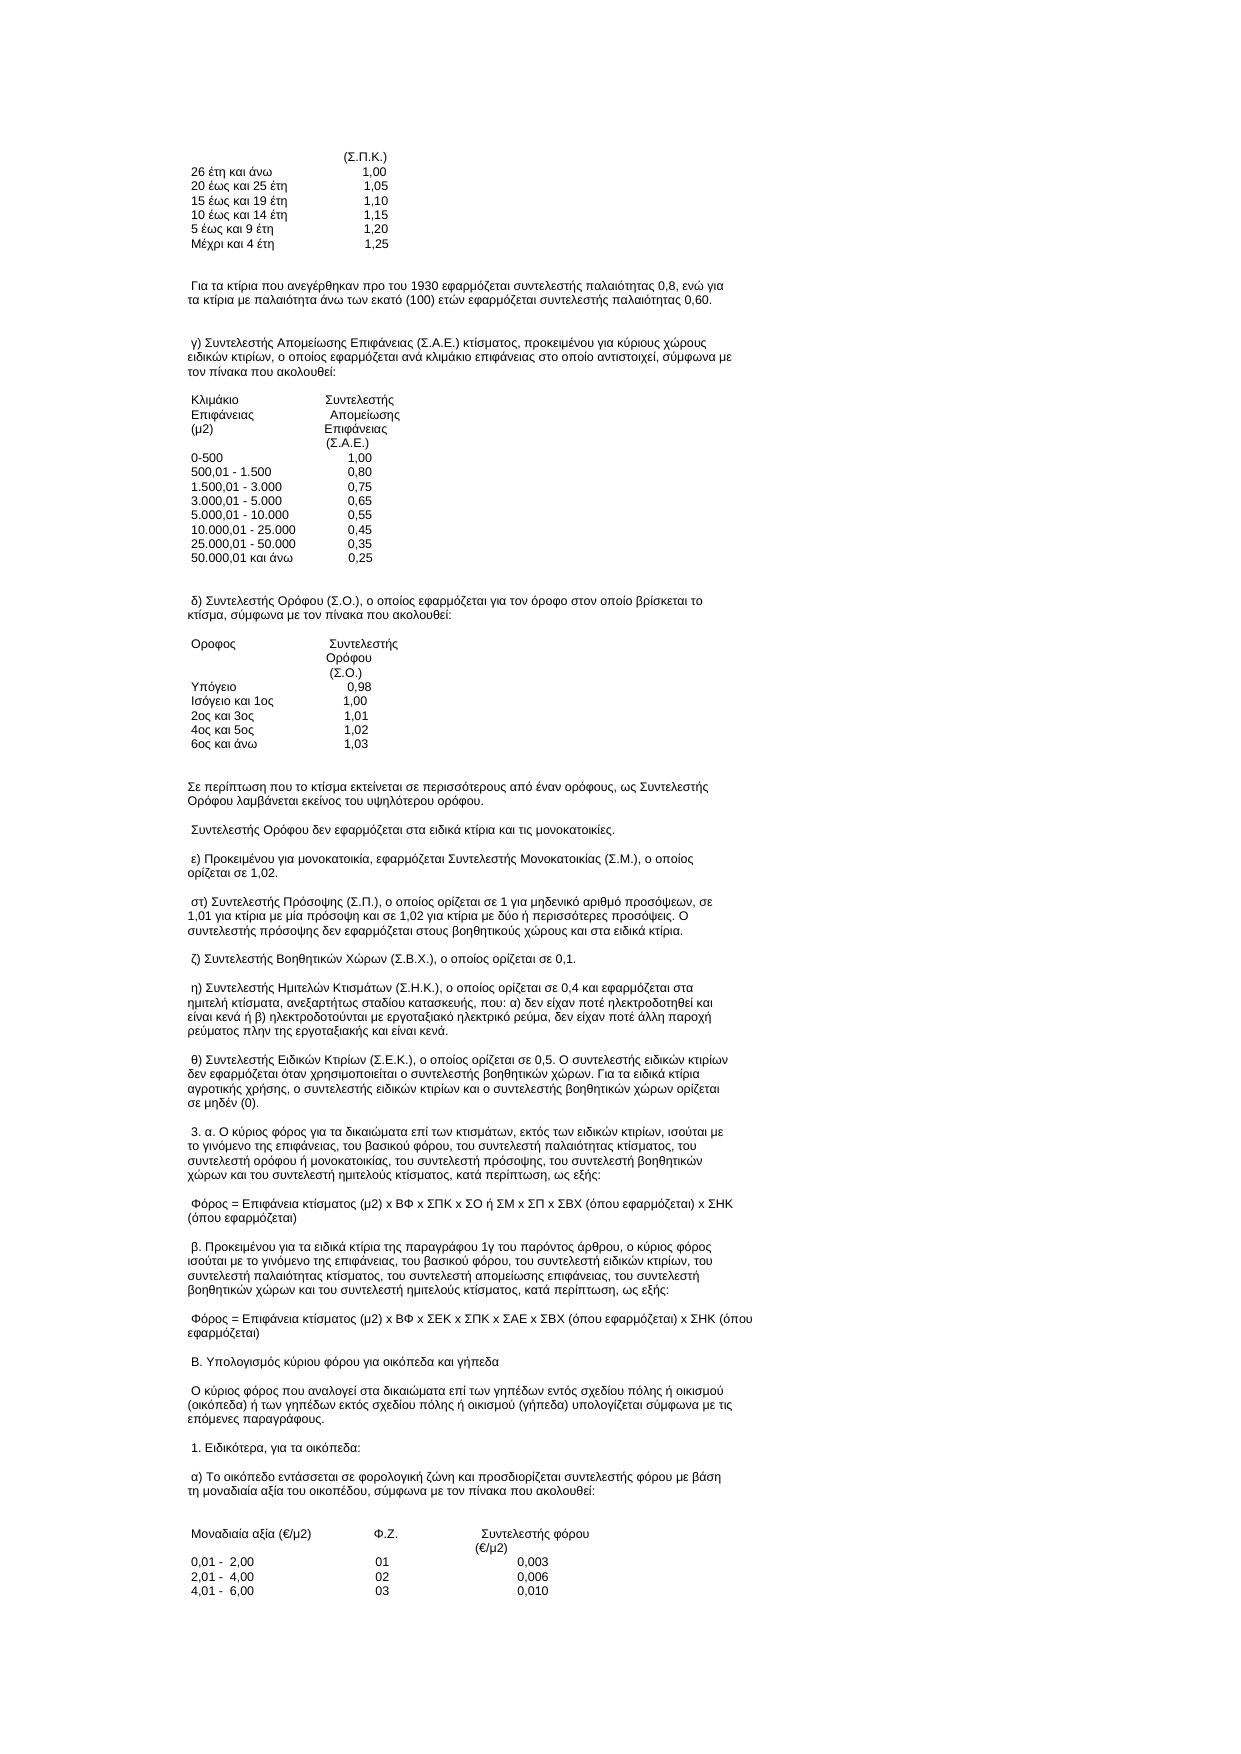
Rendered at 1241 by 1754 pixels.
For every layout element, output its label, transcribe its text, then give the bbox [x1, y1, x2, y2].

text επόμενες παραγράφους. [187, 1412, 1053, 1426]
text (Σ.Α.Ε.) [187, 436, 1053, 450]
text 4ος και 5ος 1,02 [187, 723, 1053, 737]
text χώρων και του συντελεστή ημιτελούς κτίσματος, κατά περίπτωση, ως εξής: [187, 1168, 1053, 1182]
text 10.000,01 - 25.000 0,45 [187, 522, 1053, 537]
text 500,01 - 1.500 0,80 [187, 465, 1053, 479]
text α) Το οικόπεδο εντάσσεται σε φορολογική ζώνη και προσδιορίζεται συντελεστής φόρου με βάση [187, 1469, 1053, 1484]
text Οροφος Συντελεστής [187, 637, 1053, 651]
text συντελεστή ορόφου ή μονοκατοικίας, του συντελεστή πρόσοψης, του συντελεστή βοηθητικών [187, 1153, 1053, 1168]
text Φόρος = Επιφάνεια κτίσματος (μ2) x ΒΦ x ΣΕΚ x ΣΠΚ x ΣΑΕ x ΣΒΧ (όπου εφαρμόζεται) x ΣΗΚ (όπου [187, 1311, 1053, 1326]
text τα κτίρια με παλαιότητα άνω των εκατό (100) ετών εφαρμόζεται συντελεστής παλαιότητας 0,60. [187, 293, 1053, 307]
text θ) Συντελεστής Ειδικών Κτιρίων (Σ.Ε.Κ.), ο οποίος ορίζεται σε 0,5. Ο συντελεστής ειδικών κτιρίων [187, 1053, 1053, 1067]
text συντελεστής πρόσοψης δεν εφαρμόζεται στους βοηθητικούς χώρους και στα ειδικά κτίρια. [187, 923, 1053, 938]
text 2,01 - 4,00 02 0,006 [187, 1569, 1053, 1584]
text 4,01 - 6,00 03 0,010 [187, 1584, 1053, 1598]
text δ) Συντελεστής Ορόφου (Σ.Ο.), ο οποίος εφαρμόζεται για τον όροφο στον οποίο βρίσκεται το [187, 593, 1053, 608]
text 6ος και άνω 1,03 [187, 737, 1053, 752]
text στ) Συντελεστής Πρόσοψης (Σ.Π.), ο οποίος ορίζεται σε 1 για μηδενικό αριθμό προσόψεων, σε [187, 894, 1053, 909]
text 1. Ειδικότερα, για τα οικόπεδα: [187, 1441, 1053, 1455]
text Ορόφου [187, 651, 1053, 665]
text 3. α. Ο κύριος φόρος για τα δικαιώματα επί των κτισμάτων, εκτός των ειδικών κτιρίων, ισούται με [187, 1124, 1053, 1139]
text 0-500 1,00 [187, 450, 1053, 465]
text Για τα κτίρια που ανεγέρθηκαν προ του 1930 εφαρμόζεται συντελεστής παλαιότητας 0,8, ενώ για [187, 279, 1053, 293]
text Συντελεστής Ορόφου δεν εφαρμόζεται στα ειδικά κτίρια και τις μονοκατοικίες. [187, 823, 1053, 837]
text 2ος και 3ος 1,01 [187, 708, 1053, 723]
text (€/μ2) [187, 1541, 1053, 1555]
text συντελεστή παλαιότητας κτίσματος, του συντελεστή απομείωσης επιφάνειας, του συντελεστή [187, 1268, 1053, 1283]
text (Σ.Π.Κ.) [187, 150, 1053, 164]
text 1.500,01 - 3.000 0,75 [187, 479, 1053, 493]
text Κλιμάκιο Συντελεστής [187, 393, 1053, 407]
text τη μοναδιαία αξία του οικοπέδου, σύμφωνα με τον πίνακα που ακολουθεί: [187, 1484, 1053, 1498]
text Ο κύριος φόρος που αναλογεί στα δικαιώματα επί των γηπέδων εντός σχεδίου πόλης ή οικισμού [187, 1383, 1053, 1398]
text κτίσμα, σύμφωνα με τον πίνακα που ακολουθεί: [187, 608, 1053, 622]
text αγροτικής χρήσης, ο συντελεστής ειδικών κτιρίων και ο συντελεστής βοηθητικών χώρων ορίζεται [187, 1081, 1053, 1096]
text Σε περίπτωση που το κτίσμα εκτείνεται σε περισσότερους από έναν ορόφους, ως Συντελεστής [187, 779, 1053, 794]
text 26 έτη και άνω 1,00 [187, 164, 1053, 179]
text ειδικών κτιρίων, ο οποίος εφαρμόζεται ανά κλιμάκιο επιφάνειας στο οποίο αντιστοιχεί, σύμφωνα με [187, 350, 1053, 364]
text ημιτελή κτίσματα, ανεξαρτήτως σταδίου κατασκευής, που: α) δεν είχαν ποτέ ηλεκτροδοτηθεί και [187, 995, 1053, 1009]
text 20 έως και 25 έτη 1,05 [187, 179, 1053, 193]
text Ορόφου λαμβάνεται εκείνος του υψηλότερου ορόφου. [187, 794, 1053, 808]
text (Σ.Ο.) [187, 665, 1053, 680]
text Μοναδιαία αξία (€/μ2) Φ.Ζ. Συντελεστής φόρου [187, 1526, 1053, 1541]
text ισούται με το γινόμενο της επιφάνειας, του βασικού φόρου, του συντελεστή ειδικών κτιρίων, του [187, 1254, 1053, 1268]
text Β. Υπολογισμός κύριου φόρου για οικόπεδα και γήπεδα [187, 1354, 1053, 1369]
text (όπου εφαρμόζεται) [187, 1211, 1053, 1225]
text 10 έως και 14 έτη 1,15 [187, 207, 1053, 222]
text η) Συντελεστής Ημιτελών Κτισμάτων (Σ.Η.Κ.), ο οποίος ορίζεται σε 0,4 και εφαρμόζεται στα [187, 981, 1053, 995]
text γ) Συντελεστής Απομείωσης Επιφάνειας (Σ.Α.Ε.) κτίσματος, προκειμένου για κύριους χώρους [187, 335, 1053, 350]
text Μέχρι και 4 έτη 1,25 [187, 236, 1053, 251]
text 3.000,01 - 5.000 0,65 [187, 493, 1053, 508]
text (οικόπεδα) ή των γηπέδων εκτός σχεδίου πόλης ή οικισμού (γήπεδα) υπολογίζεται σύμφωνα με τις [187, 1398, 1053, 1412]
text τον πίνακα που ακολουθεί: [187, 364, 1053, 378]
text είναι κενά ή β) ηλεκτροδοτούνται με εργοταξιακό ηλεκτρικό ρεύμα, δεν είχαν ποτέ άλλη παροχή [187, 1009, 1053, 1024]
text ορίζεται σε 1,02. [187, 866, 1053, 880]
text β. Προκειμένου για τα ειδικά κτίρια της παραγράφου 1γ του παρόντος άρθρου, ο κύριος φόρος [187, 1239, 1053, 1254]
text βοηθητικών χώρων και του συντελεστή ημιτελούς κτίσματος, κατά περίπτωση, ως εξής: [187, 1283, 1053, 1297]
text εφαρμόζεται) [187, 1326, 1053, 1340]
text 0,01 - 2,00 01 0,003 [187, 1555, 1053, 1569]
text 50.000,01 και άνω 0,25 [187, 551, 1053, 565]
text 5 έως και 9 έτη 1,20 [187, 222, 1053, 236]
text το γινόμενο της επιφάνειας, του βασικού φόρου, του συντελεστή παλαιότητας κτίσματος, του [187, 1139, 1053, 1153]
text δεν εφαρμόζεται όταν χρησιμοποιείται ο συντελεστής βοηθητικών χώρων. Για τα ειδικά κτίρια [187, 1067, 1053, 1081]
text 25.000,01 - 50.000 0,35 [187, 537, 1053, 551]
text 1,01 για κτίρια με μία πρόσοψη και σε 1,02 για κτίρια με δύο ή περισσότερες προσόψεις. Ο [187, 909, 1053, 923]
text 5.000,01 - 10.000 0,55 [187, 508, 1053, 522]
text Υπόγειο 0,98 [187, 680, 1053, 694]
text Επιφάνειας Απομείωσης [187, 407, 1053, 422]
text ζ) Συντελεστής Βοηθητικών Χώρων (Σ.Β.Χ.), ο οποίος ορίζεται σε 0,1. [187, 952, 1053, 966]
text Φόρος = Επιφάνεια κτίσματος (μ2) x ΒΦ x ΣΠΚ x ΣΟ ή ΣΜ x ΣΠ x ΣΒΧ (όπου εφαρμόζεται) x ΣΗΚ [187, 1196, 1053, 1211]
text (μ2) Επιφάνειας [187, 422, 1053, 436]
text ρεύματος πλην της εργοταξιακής και είναι κενά. [187, 1024, 1053, 1038]
text ε) Προκειμένου για μονοκατοικία, εφαρμόζεται Συντελεστής Μονοκατοικίας (Σ.Μ.), ο οποίος [187, 851, 1053, 866]
text 15 έως και 19 έτη 1,10 [187, 193, 1053, 207]
text Ισόγειο και 1ος 1,00 [187, 694, 1053, 708]
text σε μηδέν (0). [187, 1096, 1053, 1110]
